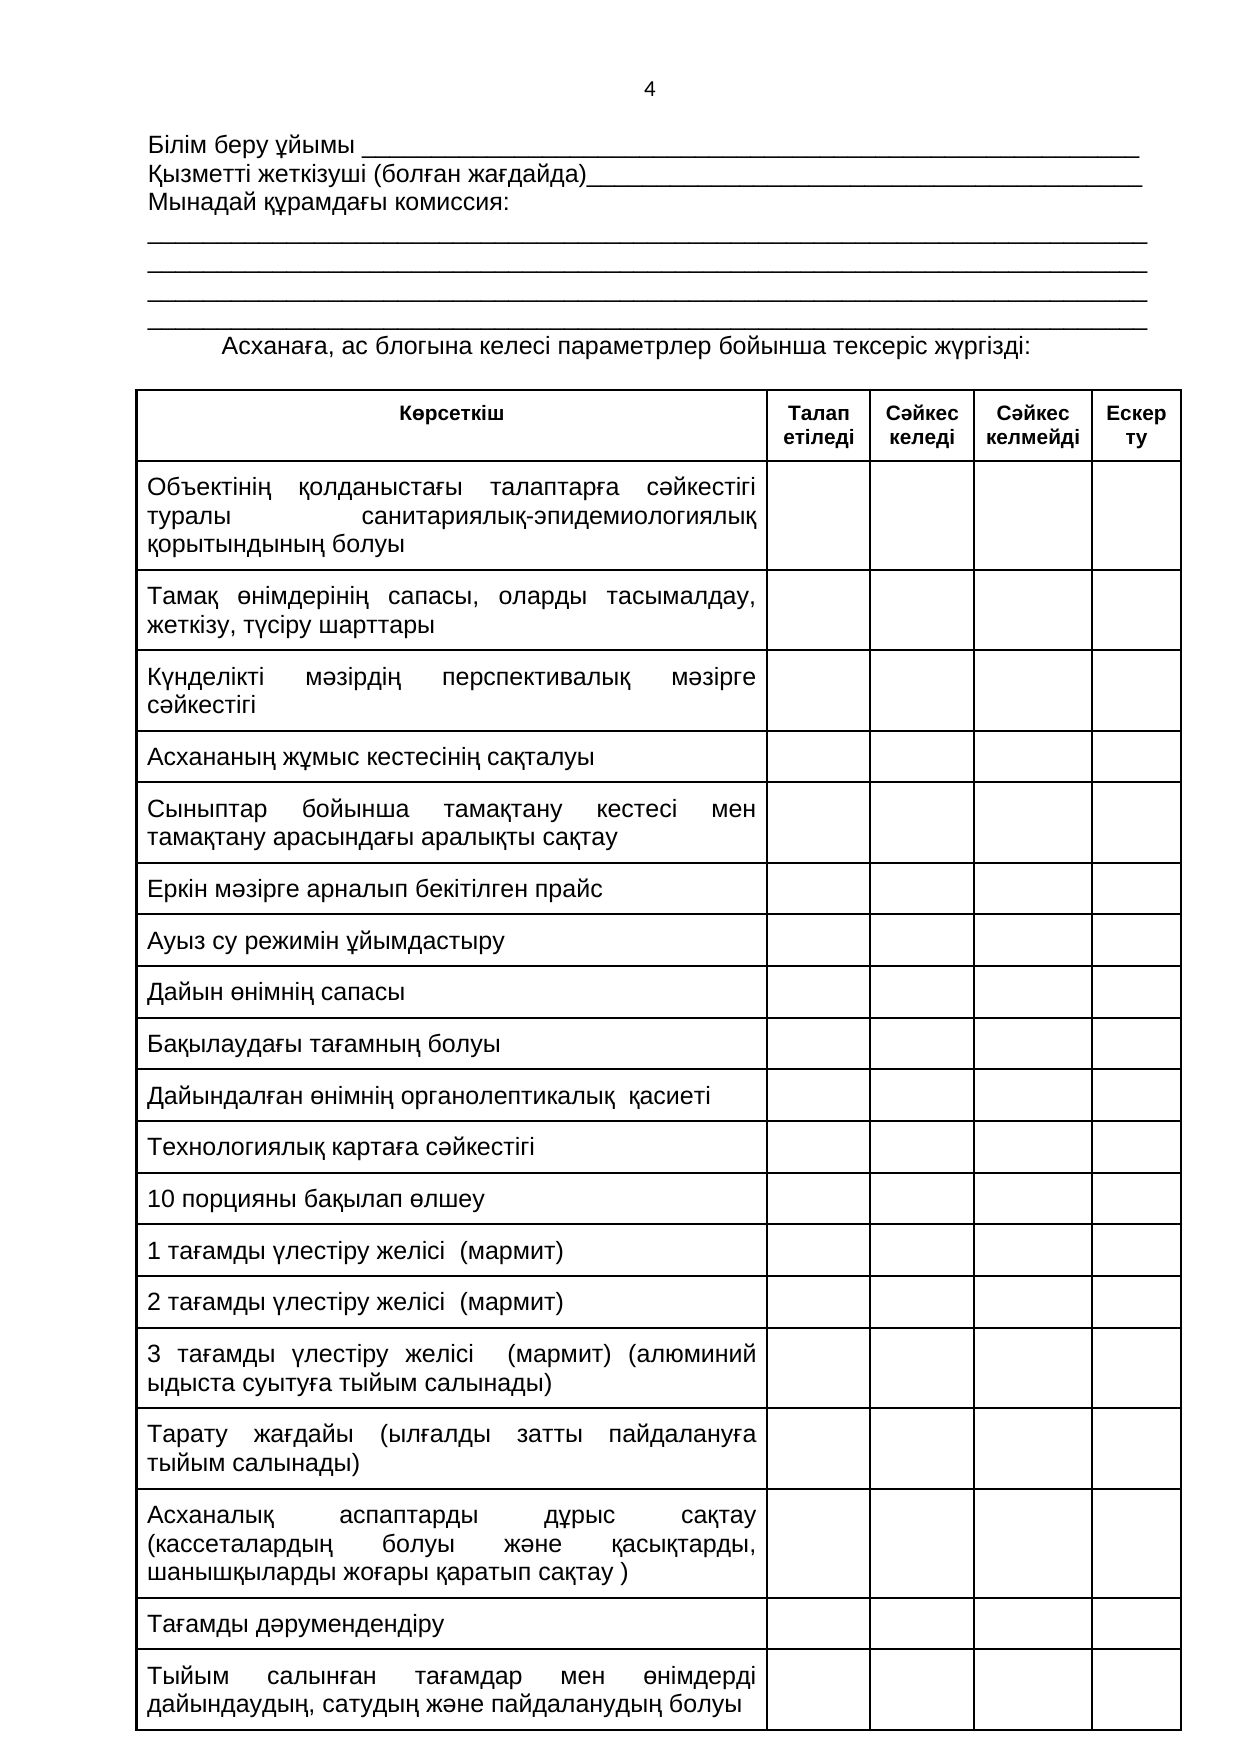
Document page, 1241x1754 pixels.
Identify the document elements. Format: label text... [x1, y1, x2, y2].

table_cell [768, 571, 869, 649]
table_header Ескерту [1093, 391, 1180, 459]
table_header Сәйкес келмейді [975, 391, 1091, 459]
table_cell [871, 1490, 973, 1597]
table_cell Тыйым салынған тағамдар мен өнімдерді дайындаудың, сатудың және пайдаланудың болуы [138, 1650, 766, 1729]
table_cell [871, 1070, 973, 1120]
table_cell [871, 864, 973, 913]
table_cell [975, 1277, 1091, 1327]
table_cell [975, 1650, 1091, 1729]
table_cell [768, 1599, 869, 1648]
table_cell 1 тағамды үлестіру желісі (мармит) [138, 1225, 766, 1275]
table_cell [768, 1490, 869, 1597]
text Асханаға, ас блогына келесі параметрлер бойынша тексеріс жүргізді: [148, 331, 1152, 360]
table_cell [975, 732, 1091, 781]
table_cell [1093, 651, 1180, 729]
table_cell [1093, 1122, 1180, 1172]
table_cell Тарату жағдайы (ылғалды затты пайдалануға тыйым салынады) [138, 1409, 766, 1487]
table_cell 2 тағамды үлестіру желісі (мармит) [138, 1277, 766, 1327]
table_cell [975, 915, 1091, 965]
table_cell Дайын өнімнің сапасы [138, 967, 766, 1017]
table_cell [871, 462, 973, 569]
text Білім беру ұйымы ________________________________________________________ [148, 130, 1152, 159]
table_cell [1093, 462, 1180, 569]
table_cell Объектінің қолданыстағы талаптарға сәйкестігі туралы санитариялық-эпидемиологиялық қорытындының болуы [138, 462, 766, 569]
table_cell [1093, 1650, 1180, 1729]
table_cell [1093, 571, 1180, 649]
table_cell Күнделікті мәзірдің перспективалық мәзірге сәйкестігі [138, 651, 766, 729]
table_cell [871, 651, 973, 729]
table_cell [975, 783, 1091, 862]
table_cell [871, 732, 973, 781]
table_cell [1093, 1225, 1180, 1275]
table_cell Асхананың жұмыс кестесінің сақталуы [138, 732, 766, 781]
table_cell [1093, 1174, 1180, 1223]
table_cell [975, 462, 1091, 569]
table_cell [768, 1329, 869, 1407]
text Қызметті жеткізуші (болған жағдайда)________________________________________ [148, 159, 1152, 187]
table_cell [871, 1329, 973, 1407]
table_cell [975, 1490, 1091, 1597]
table_cell [871, 1650, 973, 1729]
table_cell [871, 1225, 973, 1275]
table_cell Бақылаудағы тағамның болуы [138, 1019, 766, 1068]
table_cell [975, 1122, 1091, 1172]
table_cell [975, 1329, 1091, 1407]
table_cell [975, 1409, 1091, 1487]
table_cell [768, 1277, 869, 1327]
table_cell [1093, 1277, 1180, 1327]
table_cell [1093, 915, 1180, 965]
table_cell [975, 864, 1091, 913]
table_cell Асханалық аспаптарды дұрыс сақтау (кассеталардың болуы және қасықтарды, шанышқыларды жоғары қаратып сақтау ) [138, 1490, 766, 1597]
table_cell [768, 915, 869, 965]
table_cell Технологиялық картаға сәйкестігі [138, 1122, 766, 1172]
text ________________________________________________________________________________________________________________________________________________________________________________________________________________________________________________________________________________________________ [148, 216, 1152, 331]
table_cell [768, 864, 869, 913]
table_cell [975, 1070, 1091, 1120]
table_cell [1093, 1490, 1180, 1597]
table_header Сәйкес келеді [871, 391, 973, 459]
table_cell Тамақ өнімдерінің сапасы, оларды тасымалдау, жеткізу, түсіру шарттары [138, 571, 766, 649]
table_cell [871, 915, 973, 965]
text Мынадай құрамдағы комиссия: [148, 187, 1152, 216]
table_cell [768, 651, 869, 729]
table_cell [871, 1409, 973, 1487]
table_cell [768, 1019, 869, 1068]
table_cell [768, 1122, 869, 1172]
table_cell [871, 571, 973, 649]
table_cell Тағамды дәрумендендіру [138, 1599, 766, 1648]
table_cell [768, 967, 869, 1017]
table_cell [975, 1225, 1091, 1275]
table_cell [768, 732, 869, 781]
table_cell [1093, 783, 1180, 862]
table_cell [871, 1277, 973, 1327]
table_cell [1093, 967, 1180, 1017]
table_cell [871, 1599, 973, 1648]
table_cell [1093, 1019, 1180, 1068]
table_cell [768, 1225, 869, 1275]
table_cell [871, 1019, 973, 1068]
table_cell [975, 967, 1091, 1017]
table_cell [768, 462, 869, 569]
table_cell [975, 1599, 1091, 1648]
table_cell [975, 651, 1091, 729]
table_cell [1093, 1409, 1180, 1487]
table_cell Сыныптар бойынша тамақтану кестесі мен тамақтану арасындағы аралықты сақтау [138, 783, 766, 862]
table_cell [1093, 1070, 1180, 1120]
table_cell [768, 783, 869, 862]
table_cell [1093, 864, 1180, 913]
table_cell [871, 1174, 973, 1223]
table_cell [1093, 732, 1180, 781]
table_cell Еркін мәзірге арналып бекітілген прайс [138, 864, 766, 913]
table_cell [768, 1174, 869, 1223]
table_cell [975, 571, 1091, 649]
table_header Көрсеткіш [138, 391, 766, 459]
table_cell [768, 1070, 869, 1120]
table_cell Ауыз су режимін ұйымдастыру [138, 915, 766, 965]
table_cell 3 тағамды үлестіру желісі (мармит) (алюминий ыдыста суытуға тыйым салынады) [138, 1329, 766, 1407]
table_cell Дайындалған өнімнің органолептикалық қасиеті [138, 1070, 766, 1120]
table_header Талап етіледі [768, 391, 869, 459]
table_cell [975, 1174, 1091, 1223]
table_cell [1093, 1329, 1180, 1407]
table_cell [1093, 1599, 1180, 1648]
table_cell [871, 783, 973, 862]
table_cell [768, 1409, 869, 1487]
table_cell [871, 1122, 973, 1172]
table_cell 10 порцияны бақылап өлшеу [138, 1174, 766, 1223]
table_cell [871, 967, 973, 1017]
table_cell [768, 1650, 869, 1729]
table_cell [975, 1019, 1091, 1068]
